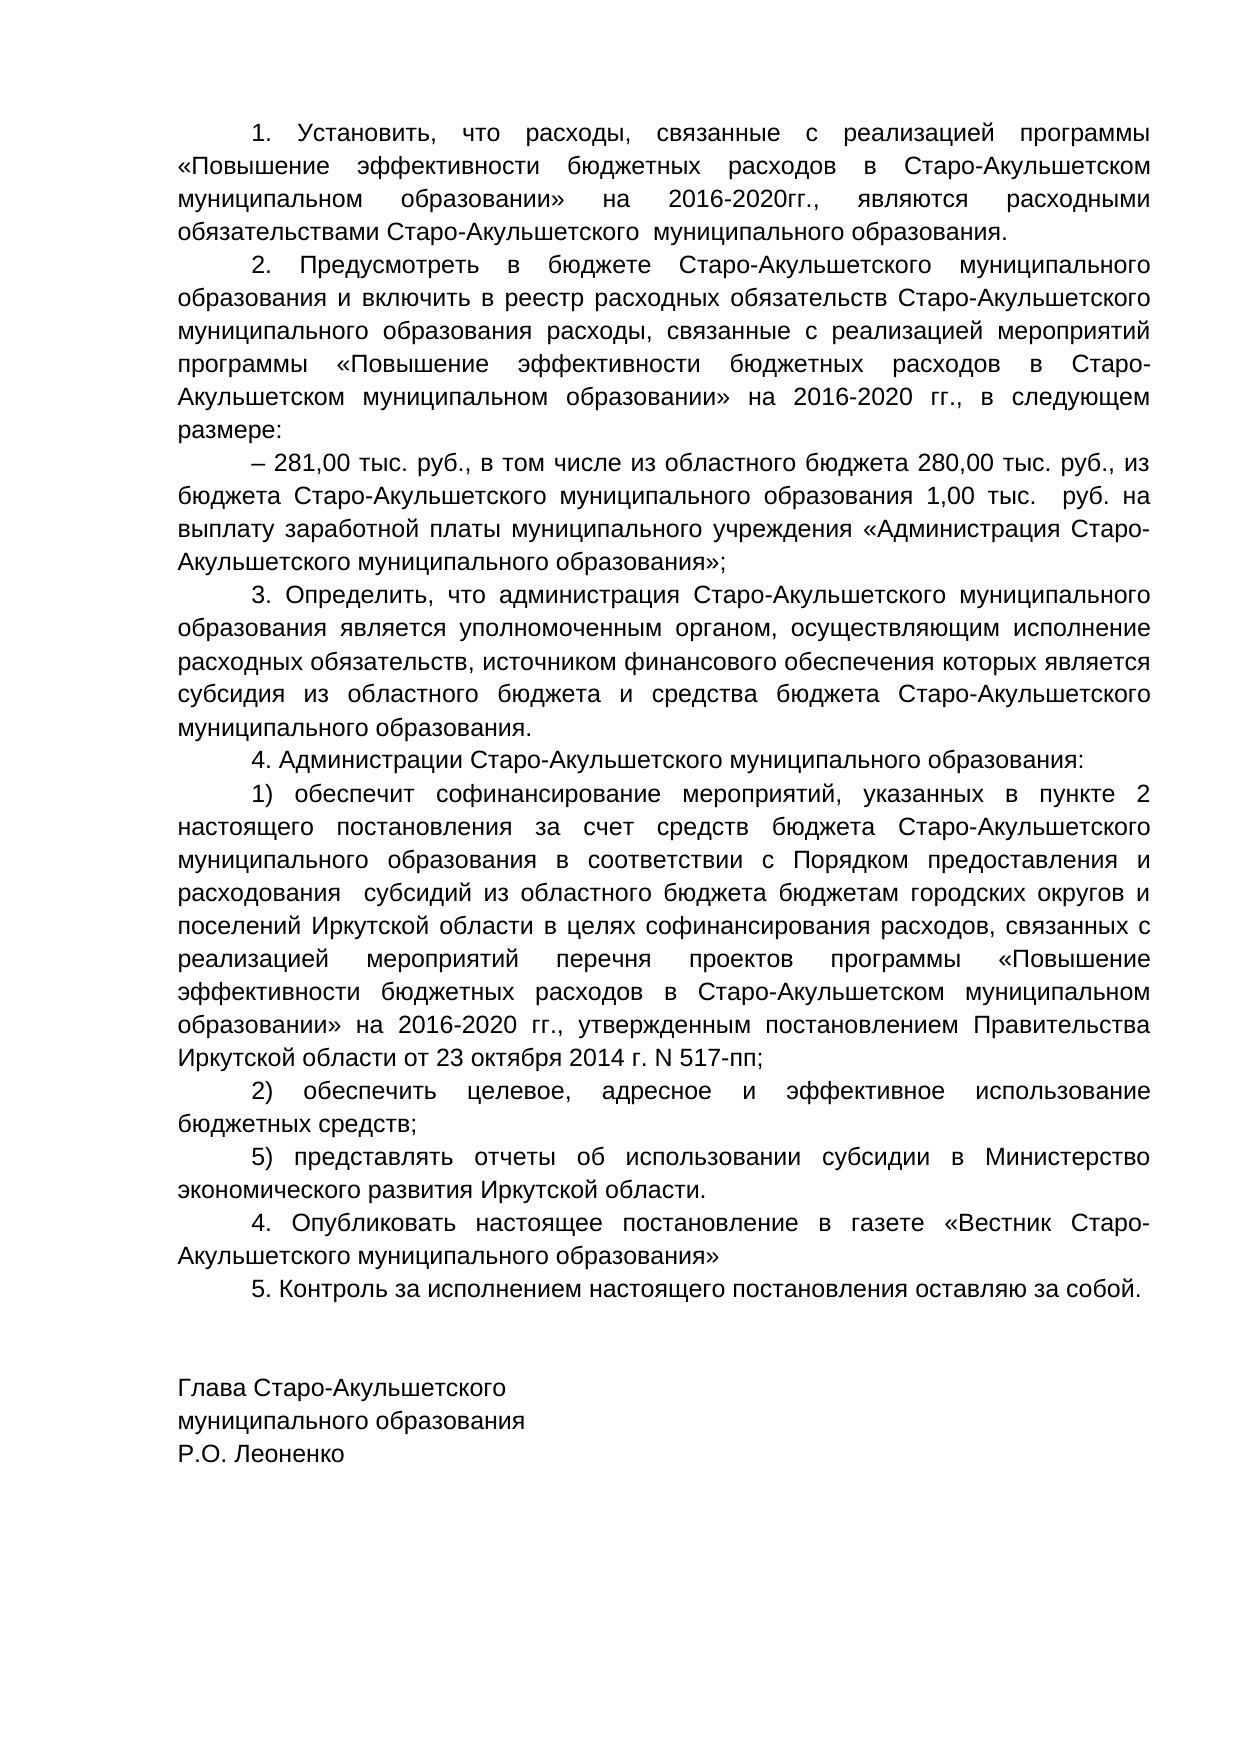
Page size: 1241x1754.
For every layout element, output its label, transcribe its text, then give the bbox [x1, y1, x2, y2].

text – 281,00 тыс. руб., в том числе из областного бюджета 280,00 тыс. руб., из бюджета Старо-Акульшетского муниципального образования 1,00 тыс. руб. на выплату заработной платы муниципального учреждения «Администрация Старо-Акульшетского муниципального образования»; [177, 448, 1152, 576]
text 1) обеспечит софинансирование мероприятий, указанных в пункте 2 настоящего постановления за счет средств бюджета Старо-Акульшетского муниципального образования в соответствии с Порядком предоставления и расходования субсидий из областного бюджета бюджетам городских округов и поселений Иркутской области в целях софинансирования расходов, связанных с реализацией мероприятий перечня проектов программы «Повышение эффективности бюджетных расходов в Старо-Акульшетском муниципальном образовании» на 2016-2020 гг., утвержденным постановлением Правительства Иркутской области от 23 октября 2014 г. N 517-пп; [177, 778, 1152, 1071]
text 5. Контроль за исполнением настоящего постановления оставляю за собой. [177, 1274, 1152, 1303]
text 4. Администрации Старо-Акульшетского муниципального образования: [177, 746, 1152, 774]
text муниципального образования Р.О. Леоненко [177, 1406, 1152, 1468]
text Глава Старо-Акульшетского [177, 1373, 1152, 1402]
text 2. Предусмотреть в бюджете Старо-Акульшетского муниципального образования и включить в реестр расходных обязательств Старо-Акульшетского муниципального образования расходы, связанные с реализацией мероприятий программы «Повышение эффективности бюджетных расходов в Старо-Акульшетском муниципальном образовании» на 2016-2020 гг., в следующем размере: [177, 250, 1152, 444]
text 3. Определить, что администрация Старо-Акульшетского муниципального образования является уполномоченным органом, осуществляющим исполнение расходных обязательств, источником финансового обеспечения которых является субсидия из областного бюджета и средства бюджета Старо-Акульшетского муниципального образования. [177, 580, 1152, 741]
text 5) представлять отчеты об использовании субсидии в Министерство экономического развития Иркутской области. [177, 1142, 1152, 1203]
text 2) обеспечить целевое, адресное и эффективное использование бюджетных средств; [177, 1076, 1152, 1137]
text 4. Опубликовать настоящее постановление в газете «Вестник Старо-Акульшетского муниципального образования» [177, 1208, 1152, 1269]
text 1. Установить, что расходы, связанные с реализацией программы «Повышение эффективности бюджетных расходов в Старо-Акульшетском муниципальном образовании» на 2016-2020гг., являются расходными обязательствами Старо-Акульшетского муниципального образования. [177, 118, 1152, 246]
